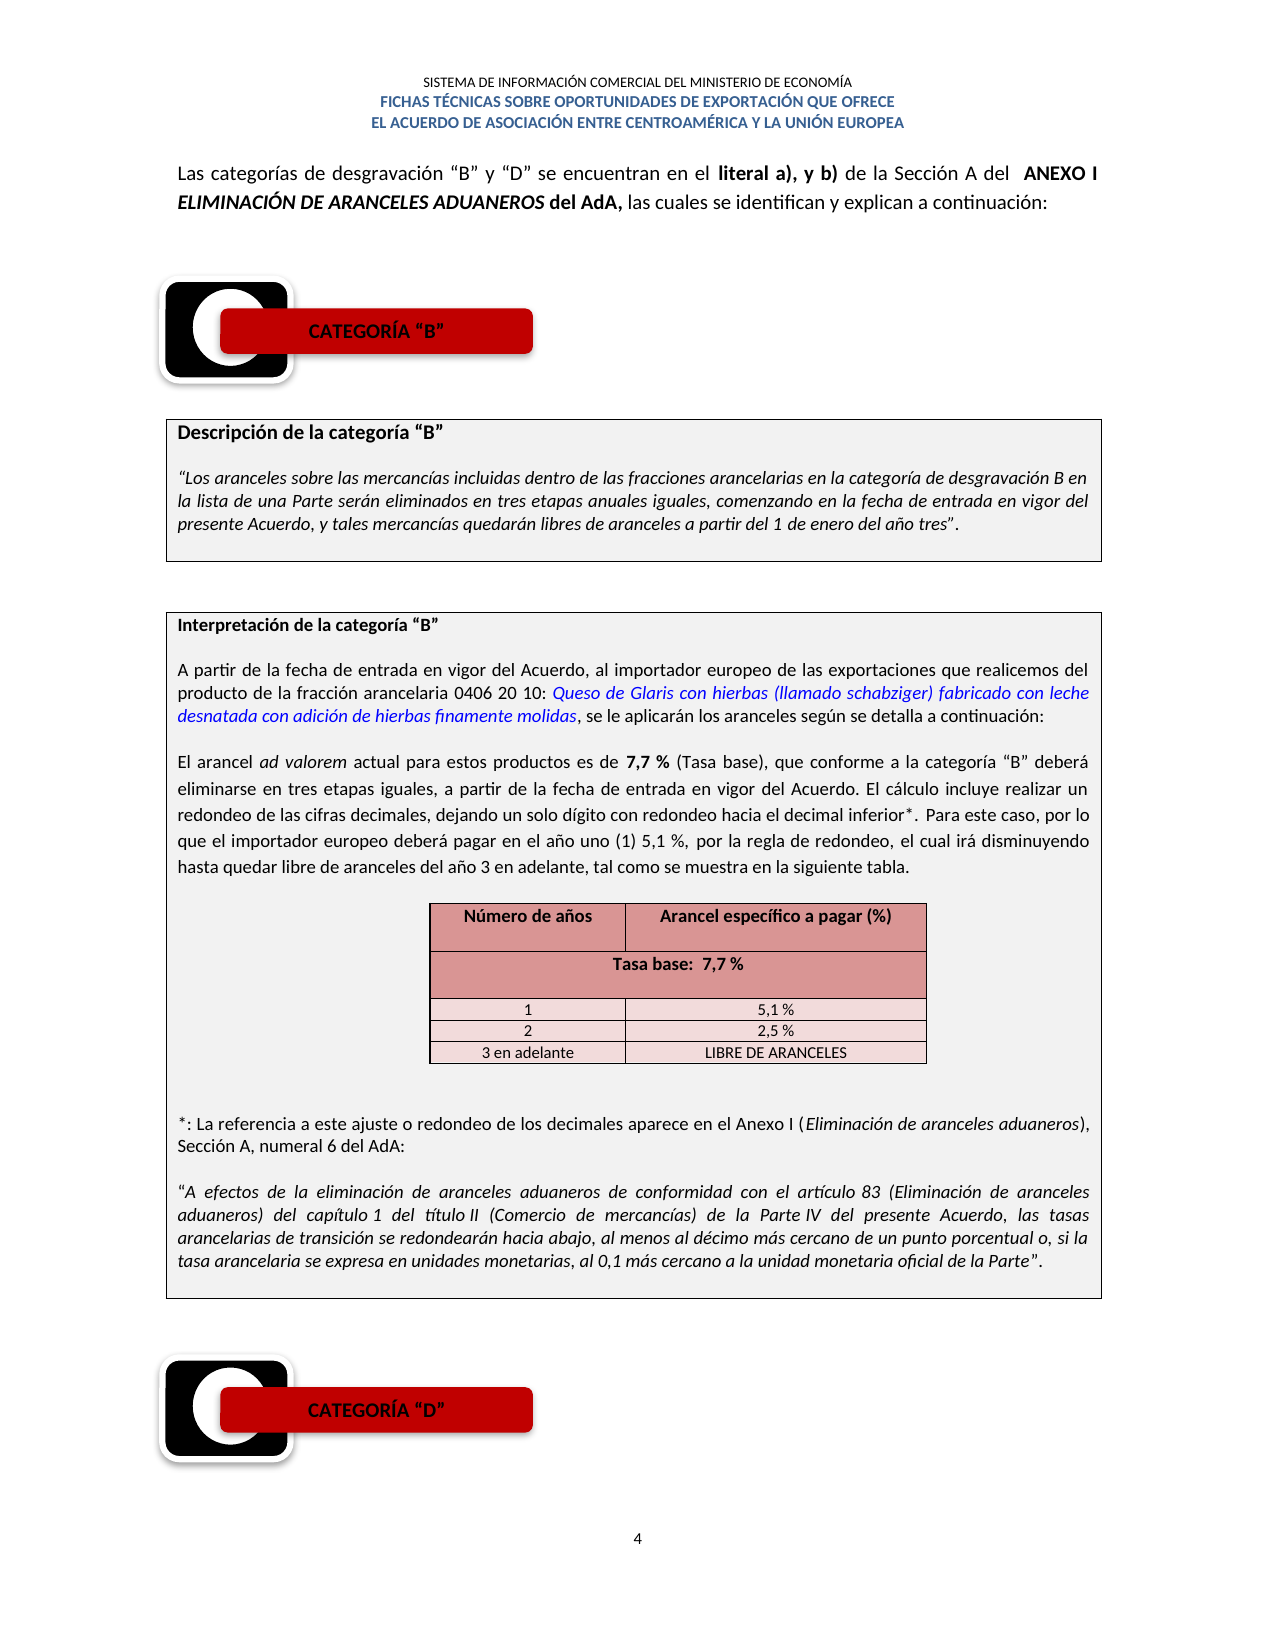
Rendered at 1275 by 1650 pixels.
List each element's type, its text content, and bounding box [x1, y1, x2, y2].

table_header Interpretación de la categoría “B” A partir de la fecha de entrada en vigor del Acuerdo, al importador europeo de las exportaciones que realicemos del producto de la fracción arancelaria 0406 20 10: Queso de Glaris con hierbas (llamado schabziger) fabricado con leche desnatada con adición de hierbas finamente molidas, se le aplicarán los aranceles según se detalla a continuación: El arancel ad valorem actual para estos productos es de 7,7 % (Tasa base), que conforme a la categoría “B” deberá eliminarse en tres etapas iguales, a partir de la fecha de entrada en vigor del Acuerdo. El cálculo incluye realizar un redondeo de las cifras decimales, dejando un solo dígito con redondeo hacia el decimal inferior*. Para este caso, por lo que el importador europeo deberá pagar en el año uno (1) 5,1 %, por la regla de redondeo, el cual irá disminuyendo hasta quedar libre de aranceles del año 3 en adelante, tal como se muestra en la siguiente tabla. *: La referencia a este ajuste o redondeo de los decimales aparece en el Anexo I (Eliminación de aranceles aduaneros), Sección A, numeral 6 del AdA: “A efectos de la eliminación de aranceles aduaneros de conformidad con el artículo 83 (Eliminación de aranceles aduaneros) del capítulo 1 del título II (Comercio de mercancías) de la Parte IV del presente Acuerdo, las tasas arancelarias de transición se redondearán hacia abajo, al menos al décimo más cercano de un punto porcentual o, si la tasa arancelaria se expresa en unidades monetarias, al 0,1 más cercano a la unidad monetaria oficial de la Parte”. [167, 613, 1101, 1298]
table_header Descripción de la categoría “B” “Los aranceles sobre las mercancías incluidas dentro de las fracciones arancelarias en la categoría de desgravación B en la lista de una Parte serán eliminados en tres etapas anuales iguales, comenzando en la fecha de entrada en vigor del presente Acuerdo, y tales mercancías quedarán libres de aranceles a partir del 1 de enero del año tres”. [167, 420, 1101, 561]
text Las categorías de desgravación “B” y “D” se encuentran en el literal a), y b) de la Sección A del ANEXO I ELIMINACIÓN DE ARANCELES ADUANEROS del AdA, las cuales se identifican y explican a continuación: [177, 160, 1098, 215]
